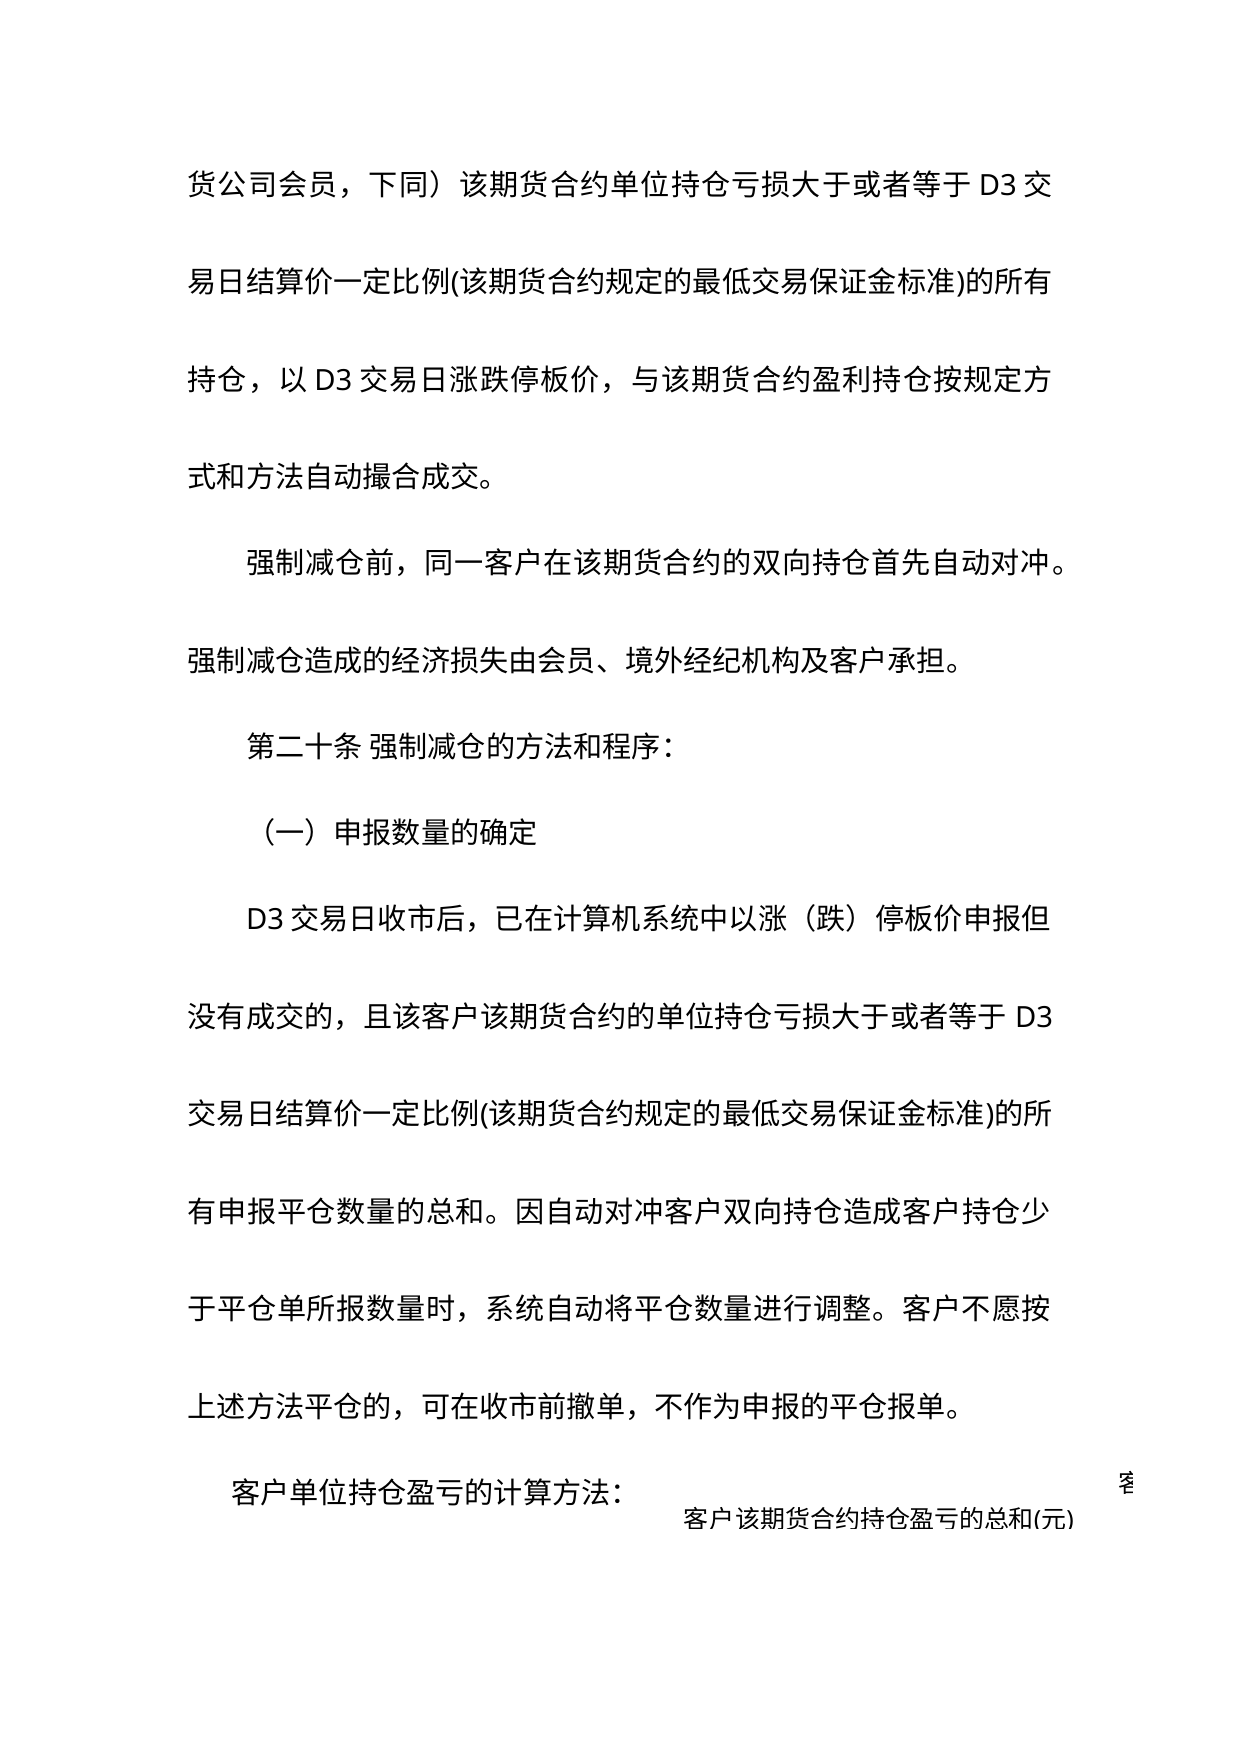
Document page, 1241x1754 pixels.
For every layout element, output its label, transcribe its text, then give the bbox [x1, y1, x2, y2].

text 第二十条 强制减仓的方法和程序： [187, 712, 1053, 777]
text 客户单位持仓盈亏的计算方法： [187, 1458, 1053, 1523]
text 强制减仓前，同一客户在该期货合约的双向持仓首先自动对冲。强制减仓造成的经济损失由会员、境外经纪机构及客户承担。 [187, 529, 1053, 691]
text （一）申报数量的确定 [187, 798, 1053, 863]
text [187, 150, 1053, 507]
text D3交易日收市后，已在计算机系统中以涨（跌）停板价申报但没有成交的，且该客户该期货合约的单位持仓亏损大于或者等于D3交易日结算价一定比例(该期货合约规定的最低交易保证金标准)的所有申报平仓数量的总和。因自动对冲客户双向持仓造成客户持仓少于平仓单所报数量时，系统自动将平仓数量进行调整。客户不愿按上述方法平仓的，可在收市前撤单，不作为申报的平仓报单。 [187, 884, 1053, 1437]
